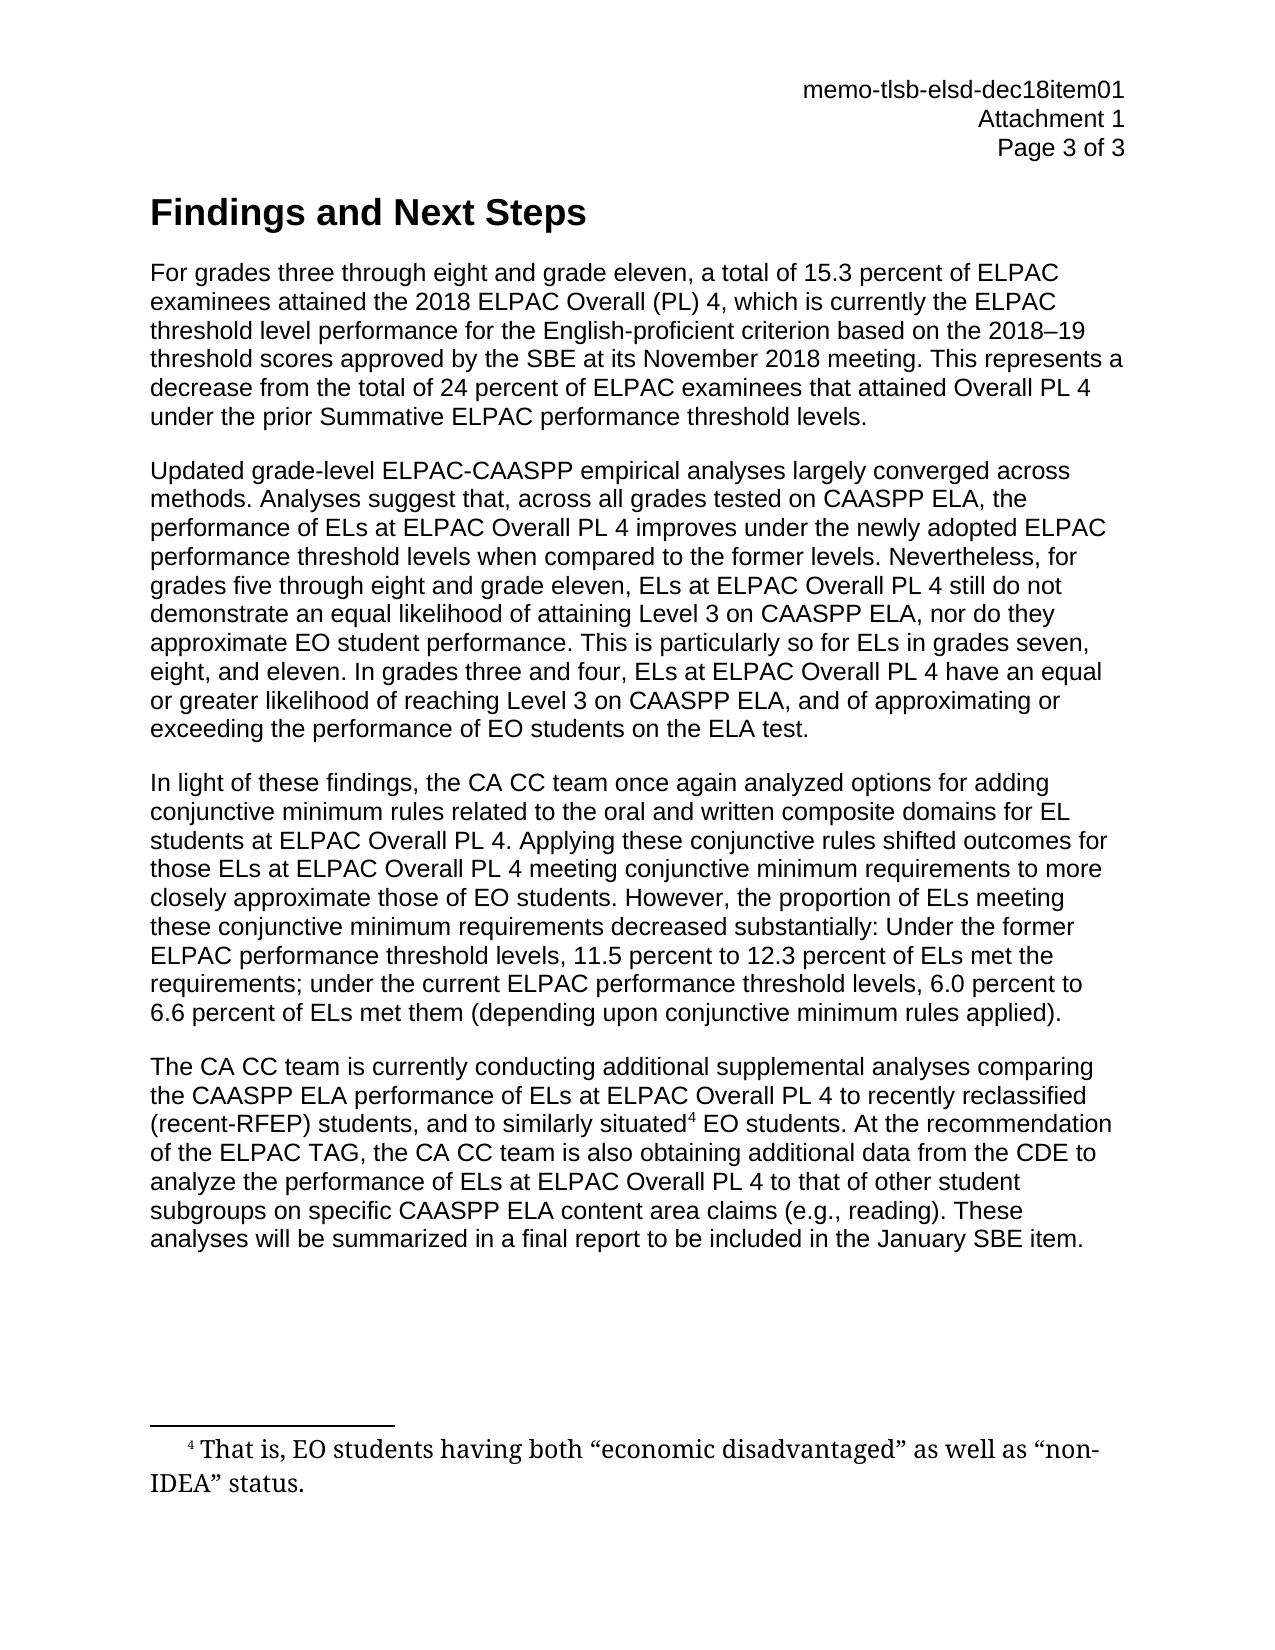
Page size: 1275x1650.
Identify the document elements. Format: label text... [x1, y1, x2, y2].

text For grades three through eight and grade eleven, a total of 15.3 percent of ELPAC examinees attained the 2018 ELPAC Overall (PL) 4, which is currently the ELPAC threshold level performance for the English-proficient criterion based on the 2018–19 threshold scores approved by the SBE at its November 2018 meeting. This represents a decrease from the total of 24 percent of ELPAC examinees that attained Overall PL 4 under the prior Summative ELPAC performance threshold levels. [150, 258, 1125, 431]
text Updated grade-level ELPAC-CAASPP empirical analyses largely converged across methods. Analyses suggest that, across all grades tested on CAASPP ELA, the performance of ELs at ELPAC Overall PL 4 improves under the newly adopted ELPAC performance threshold levels when compared to the former levels. Nevertheless, for grades five through eight and grade eleven, ELs at ELPAC Overall PL 4 still do not demonstrate an equal likelihood of attaining Level 3 on CAASPP ELA, nor do they approximate EO student performance. This is particularly so for ELs in grades seven, eight, and eleven. In grades three and four, ELs at ELPAC Overall PL 4 have an equal or greater likelihood of reaching Level 3 on CAASPP ELA, and of approximating or exceeding the performance of EO students on the ELA test. [150, 456, 1125, 743]
subtitle Findings and Next Steps [150, 190, 1125, 233]
text In light of these findings, the CA CC team once again analyzed options for adding conjunctive minimum rules related to the oral and written composite domains for EL students at ELPAC Overall PL 4. Applying these conjunctive rules shifted outcomes for those ELs at ELPAC Overall PL 4 meeting conjunctive minimum requirements to more closely approximate those of EO students. However, the proportion of ELs meeting these conjunctive minimum requirements decreased substantially: Under the former ELPAC performance threshold levels, 11.5 percent to 12.3 percent of ELs met the requirements; under the current ELPAC performance threshold levels, 6.0 percent to 6.6 percent of ELs met them (depending upon conjunctive minimum rules applied). [150, 768, 1125, 1027]
text The CA CC team is currently conducting additional supplemental analyses comparing the CAASPP ELA performance of ELs at ELPAC Overall PL 4 to recently reclassified (recent-RFEP) students, and to similarly situated EO students. At the recommendation of the ELPAC TAG, the CA CC team is also obtaining additional data from the CDE to analyze the performance of ELs at ELPAC Overall PL 4 to that of other student subgroups on specific CAASPP ELA content area claims (e.g., reading). These analyses will be summarized in a final report to be included in the January SBE item. [150, 1052, 1125, 1253]
